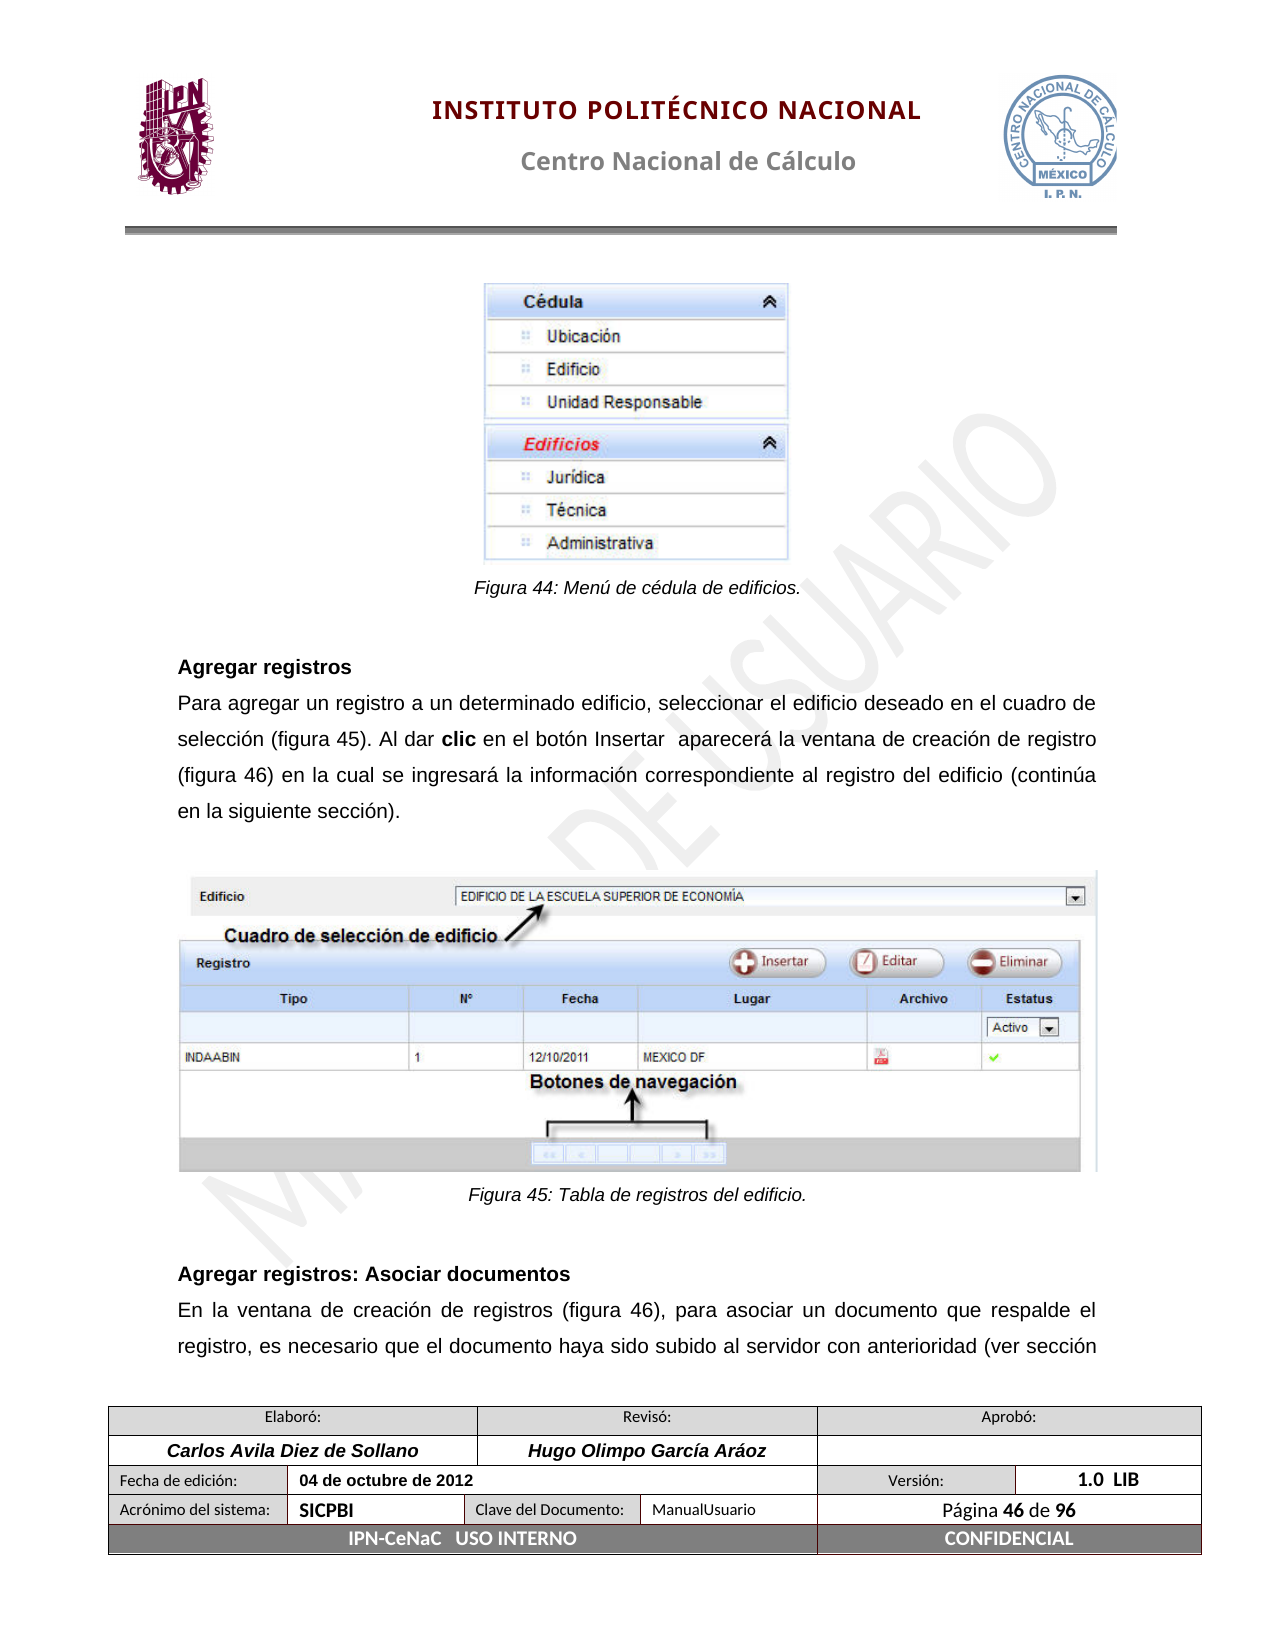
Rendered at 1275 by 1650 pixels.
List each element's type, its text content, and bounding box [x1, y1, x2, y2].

picture [997, 73, 1117, 202]
picture [135, 73, 216, 196]
text Para agregar un registro a un determinado edificio, seleccionar el edificio deseado en el cuadro de selección (figura 45). Al dar clic en el botón Insertar aparecerá la ventana de creación de registro (figura 46) en la cual se ingresará la información correspondiente al registro del edificio (continúa en la siguiente sección). [177, 691, 1098, 822]
text Agregar registros: Asociar documentos [177, 1262, 1098, 1286]
picture [177, 870, 1098, 1172]
picture [483, 283, 792, 565]
text Figura 44: Menú de cédula de edificios. [177, 576, 1098, 598]
text Figura 45: Tabla de registros del edificio. [177, 1183, 1098, 1205]
text Agregar registros [177, 655, 1098, 679]
